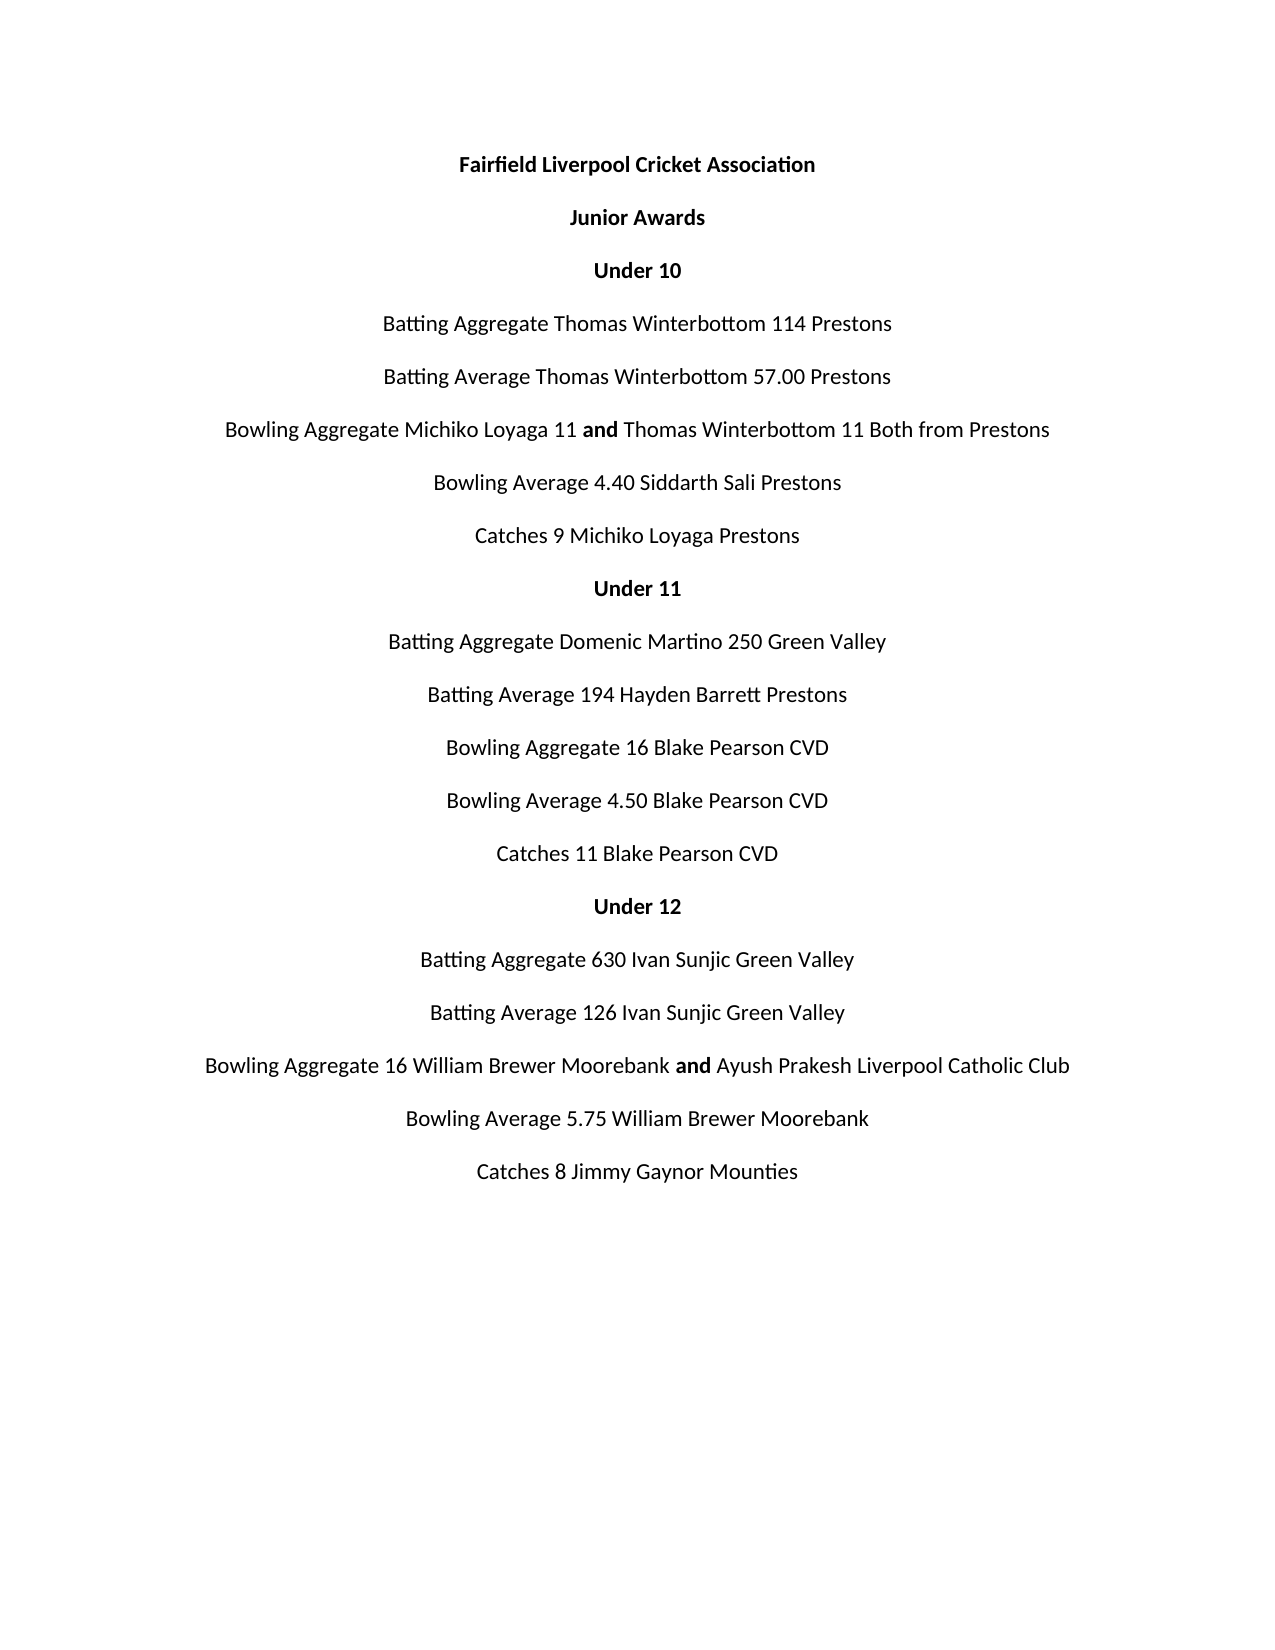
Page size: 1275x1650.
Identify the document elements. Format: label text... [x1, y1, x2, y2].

text Batting Aggregate Domenic Martino 250 Green Valley [150, 627, 1125, 655]
text Batting Aggregate 630 Ivan Sunjic Green Valley [150, 945, 1125, 973]
text Under 10 [150, 256, 1125, 284]
text Bowling Aggregate Michiko Loyaga 11 and Thomas Winterbottom 11 Both from Prestons [150, 415, 1125, 443]
text Bowling Aggregate 16 William Brewer Moorebank and Ayush Prakesh Liverpool Catholic Club [150, 1051, 1125, 1079]
text Bowling Average 4.40 Siddarth Sali Prestons [150, 468, 1125, 496]
text Catches 11 Blake Pearson CVD [150, 839, 1125, 867]
text Bowling Average 5.75 William Brewer Moorebank [150, 1104, 1125, 1132]
text Under 11 [150, 574, 1125, 602]
text Batting Average Thomas Winterbottom 57.00 Prestons [150, 362, 1125, 390]
text Batting Average 194 Hayden Barrett Prestons [150, 680, 1125, 708]
text Bowling Aggregate 16 Blake Pearson CVD [150, 733, 1125, 761]
text Batting Aggregate Thomas Winterbottom 114 Prestons [150, 309, 1125, 337]
text Fairfield Liverpool Cricket Association [150, 150, 1125, 178]
text Junior Awards [150, 203, 1125, 231]
text Bowling Average 4.50 Blake Pearson CVD [150, 786, 1125, 814]
text Catches 9 Michiko Loyaga Prestons [150, 521, 1125, 549]
text Catches 8 Jimmy Gaynor Mounties [150, 1157, 1125, 1185]
text Batting Average 126 Ivan Sunjic Green Valley [150, 998, 1125, 1026]
text Under 12 [150, 892, 1125, 920]
